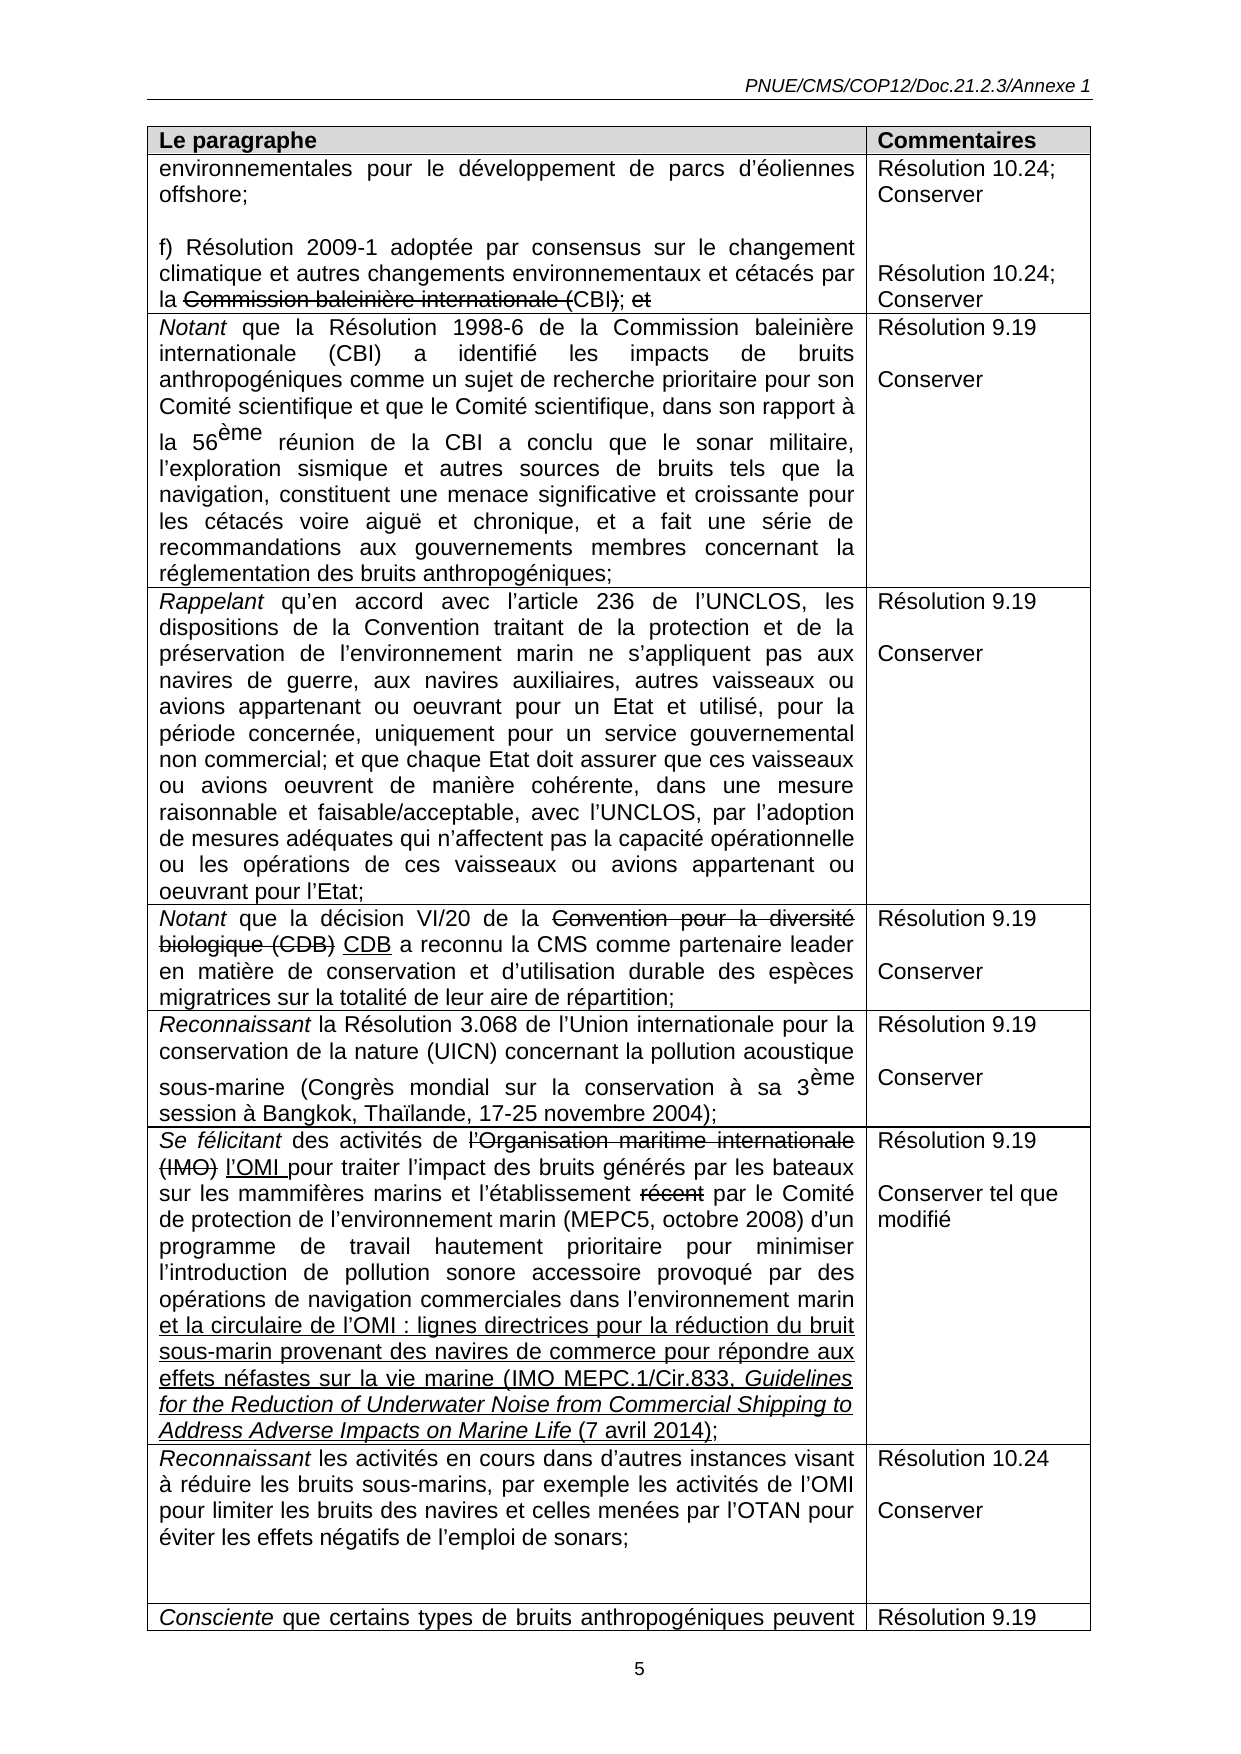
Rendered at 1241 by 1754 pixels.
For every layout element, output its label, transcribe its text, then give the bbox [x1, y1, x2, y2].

table_cell Résolution 9.19 Conserver [867, 905, 1090, 1010]
table_cell Résolution 9.19 Conserver [867, 1011, 1090, 1126]
table_cell Se félicitant des activités de l’Organisation maritime internationale (IMO) l’OMI pour traiter l’impact des bruits générés par les bateaux sur les mammifères marins et l’établissement récent par le Comité de protection de l’environnement marin (MEPC5, octobre 2008) d’un programme de travail hautement prioritaire pour minimiser l’introduction de pollution sonore accessoire provoqué par des opérations de navigation commerciales dans l’environnement marin et la circulaire de l’OMI : lignes directrices pour la réduction du bruit sous-marin provenant des navires de commerce pour répondre aux effets néfastes sur la vie marine (IMO MEPC.1/Cir.833, Guidelines for the Reduction of Underwater Noise from Commercial Shipping to Address Adverse Impacts on Marine Life (7 avril 2014); [148, 1128, 866, 1444]
table_cell Rappelant qu’en accord avec l’article 236 de l’UNCLOS, les dispositions de la Convention traitant de la protection et de la préservation de l’environnement marin ne s’appliquent pas aux navires de guerre, aux navires auxiliaires, autres vaisseaux ou avions appartenant ou oeuvrant pour un Etat et utilisé, pour la période concernée, uniquement pour un service gouvernemental non commercial; et que chaque Etat doit assurer que ces vaisseaux ou avions oeuvrent de manière cohérente, dans une mesure raisonnable et faisable/acceptable, avec l’UNCLOS, par l’adoption de mesures adéquates qui n’affectent pas la capacité opérationnelle ou les opérations de ces vaisseaux ou avions appartenant ou oeuvrant pour l’Etat; [148, 588, 866, 904]
table_cell Résolution 9.19 Conserver tel que modifié [867, 1128, 1090, 1444]
table_cell Résolution 9.19 Conserver [867, 1604, 1090, 1630]
table_cell Résolution 10.24 Conserver [867, 1445, 1090, 1603]
table_header Commentaires [867, 127, 1090, 153]
table_cell Reconnaissant la Résolution 3.068 de l’Union internationale pour la conservation de la nature (UICN) concernant la pollution acoustique sous-marine (Congrès mondial sur la conservation à sa 3ème session à Bangkok, Thaïlande, 17-25 novembre 2004); [148, 1011, 866, 1126]
table_cell Reconnaissant les activités en cours dans d’autres instances visant à réduire les bruits sous-marins, par exemple les activités de l’OMI pour limiter les bruits des navires et celles menées par l’OTAN pour éviter les effets négatifs de l’emploi de sonars; [148, 1445, 866, 1603]
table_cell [148, 155, 866, 313]
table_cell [867, 155, 1090, 313]
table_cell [148, 1604, 866, 1630]
table_cell Notant que la Résolution 1998-6 de la Commission baleinière internationale (CBI) a identifié les impacts de bruits anthropogéniques comme un sujet de recherche prioritaire pour son Comité scientifique et que le Comité scientifique, dans son rapport à la 56ème réunion de la CBI a conclu que le sonar militaire, l’exploration sismique et autres sources de bruits tels que la navigation, constituent une menace significative et croissante pour les cétacés voire aiguë et chronique, et a fait une série de recommandations aux gouvernements membres concernant la réglementation des bruits anthropogéniques; [148, 314, 866, 587]
table_cell Résolution 9.19 Conserver [867, 314, 1090, 587]
table_cell Résolution 9.19 Conserver [867, 588, 1090, 904]
table_cell Notant que la décision VI/20 de la Convention pour la diversité biologique (CDB) CDB a reconnu la CMS comme partenaire leader en matière de conservation et d’utilisation durable des espèces migratrices sur la totalité de leur aire de répartition; [148, 905, 866, 1010]
table_header Le paragraphe [148, 127, 866, 153]
